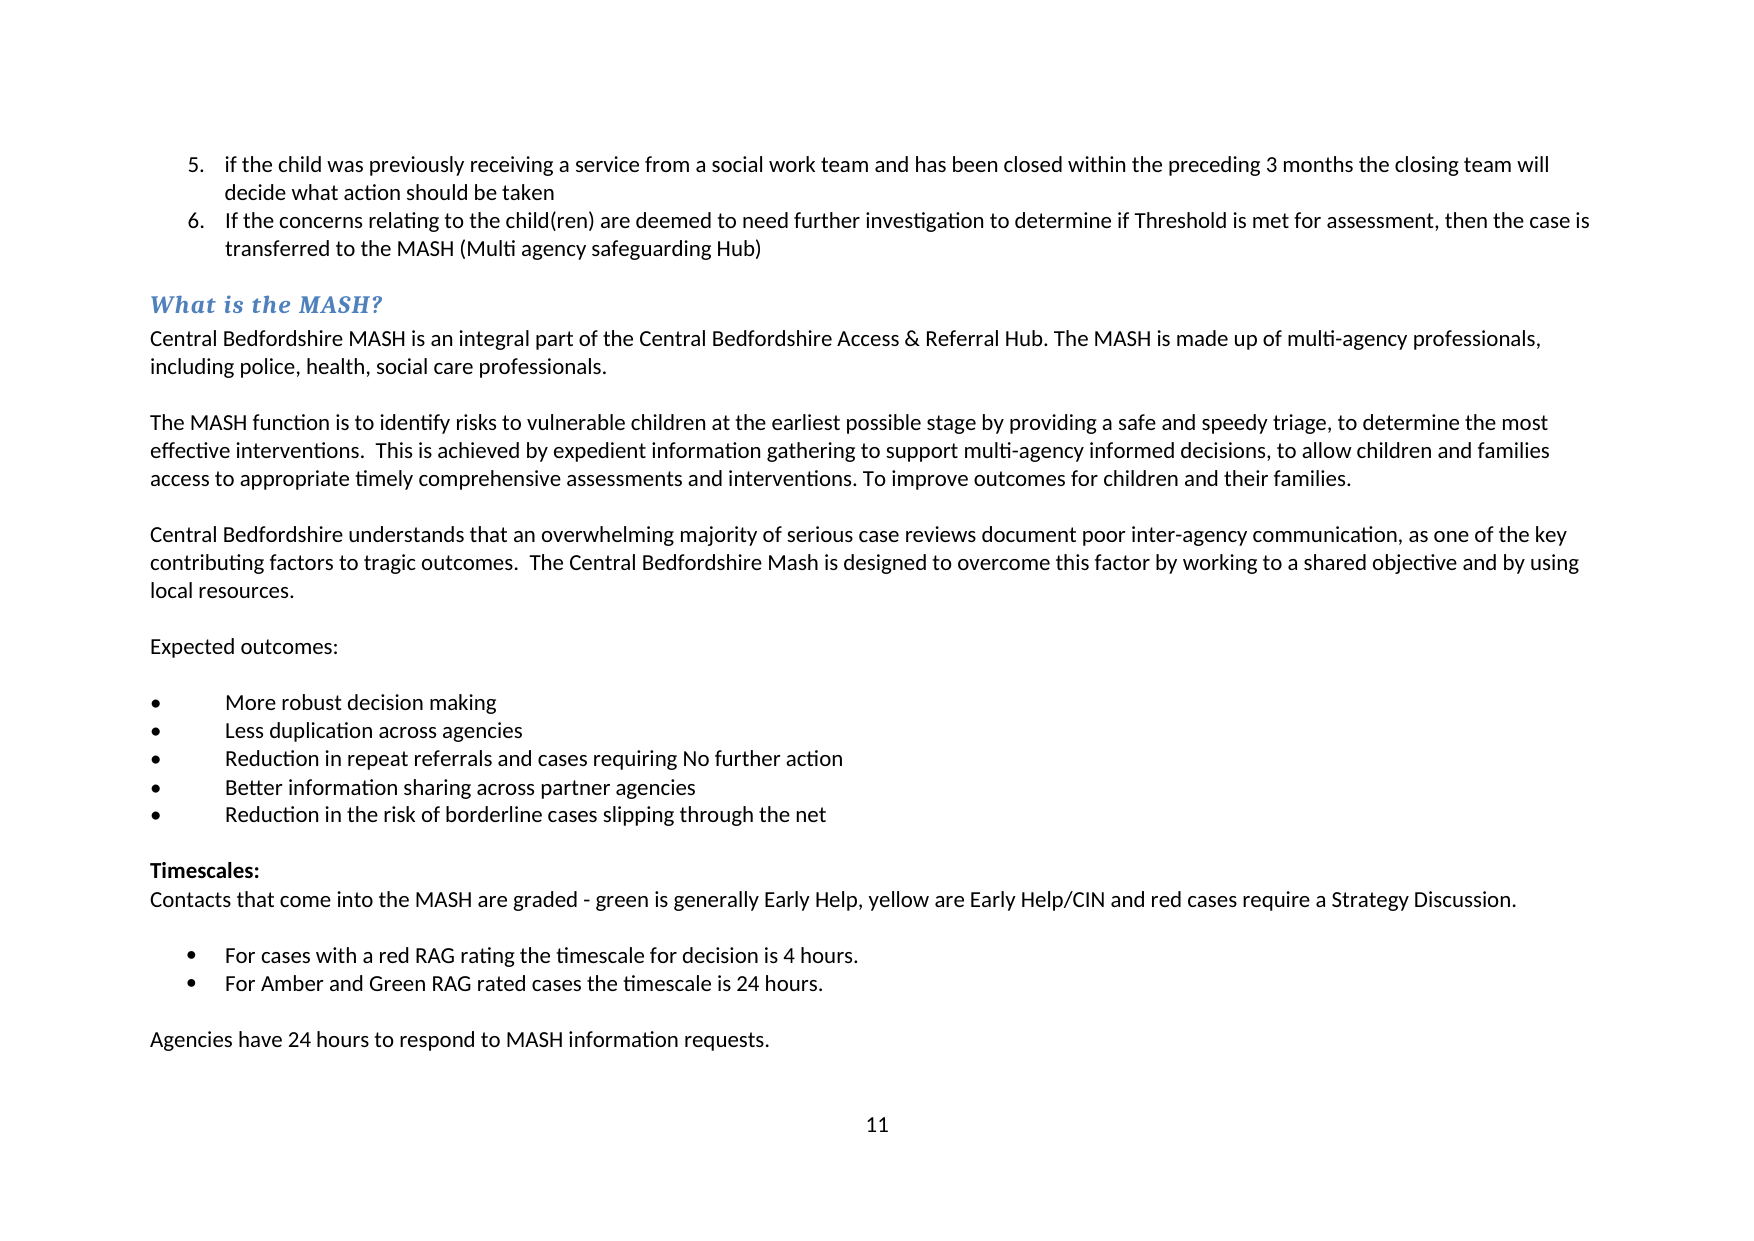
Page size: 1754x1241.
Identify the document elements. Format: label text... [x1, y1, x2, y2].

text • Better information sharing across partner agencies [150, 773, 1604, 801]
subtitle What is the MASH? [150, 291, 1604, 320]
text Expected outcomes: [150, 632, 1604, 661]
list For Amber and Green RAG rated cases the timescale is 24 hours. [187, 969, 1604, 997]
text • More robust decision making [150, 688, 1604, 717]
text Central Bedfordshire MASH is an integral part of the Central Bedfordshire Access & Referral Hub. The MASH is made up of multi-agency professionals, including police, health, social care professionals. [150, 324, 1604, 380]
text Contacts that come into the MASH are graded - green is generally Early Help, yellow are Early Help/CIN and red cases require a Strategy Discussion. [150, 885, 1604, 913]
text • Less duplication across agencies [150, 717, 1604, 744]
text The MASH function is to identify risks to vulnerable children at the earliest possible stage by providing a safe and speedy triage, to determine the most effective interventions. This is achieved by expedient information gathering to support multi-agency informed decisions, to allow children and families access to appropriate timely comprehensive assessments and interventions. To improve outcomes for children and their families. [150, 408, 1604, 492]
list if the child was previously receiving a service from a social work team and has been closed within the preceding 3 months the closing team will decide what action should be taken [187, 150, 1612, 206]
list If the concerns relating to the child(ren) are deemed to need further investigation to determine if Threshold is met for assessment, then the case is transferred to the MASH (Multi agency safeguarding Hub) [187, 206, 1612, 262]
text • Reduction in the risk of borderline cases slipping through the net [150, 801, 1604, 829]
text Timescales: [150, 857, 1604, 885]
text Agencies have 24 hours to respond to MASH information requests. [150, 1025, 1604, 1053]
list For cases with a red RAG rating the timescale for decision is 4 hours. [187, 941, 1604, 969]
text • Reduction in repeat referrals and cases requiring No further action [150, 744, 1604, 773]
text Central Bedfordshire understands that an overwhelming majority of serious case reviews document poor inter-agency communication, as one of the key contributing factors to tragic outcomes. The Central Bedfordshire Mash is designed to overcome this factor by working to a shared objective and by using local resources. [150, 520, 1604, 604]
